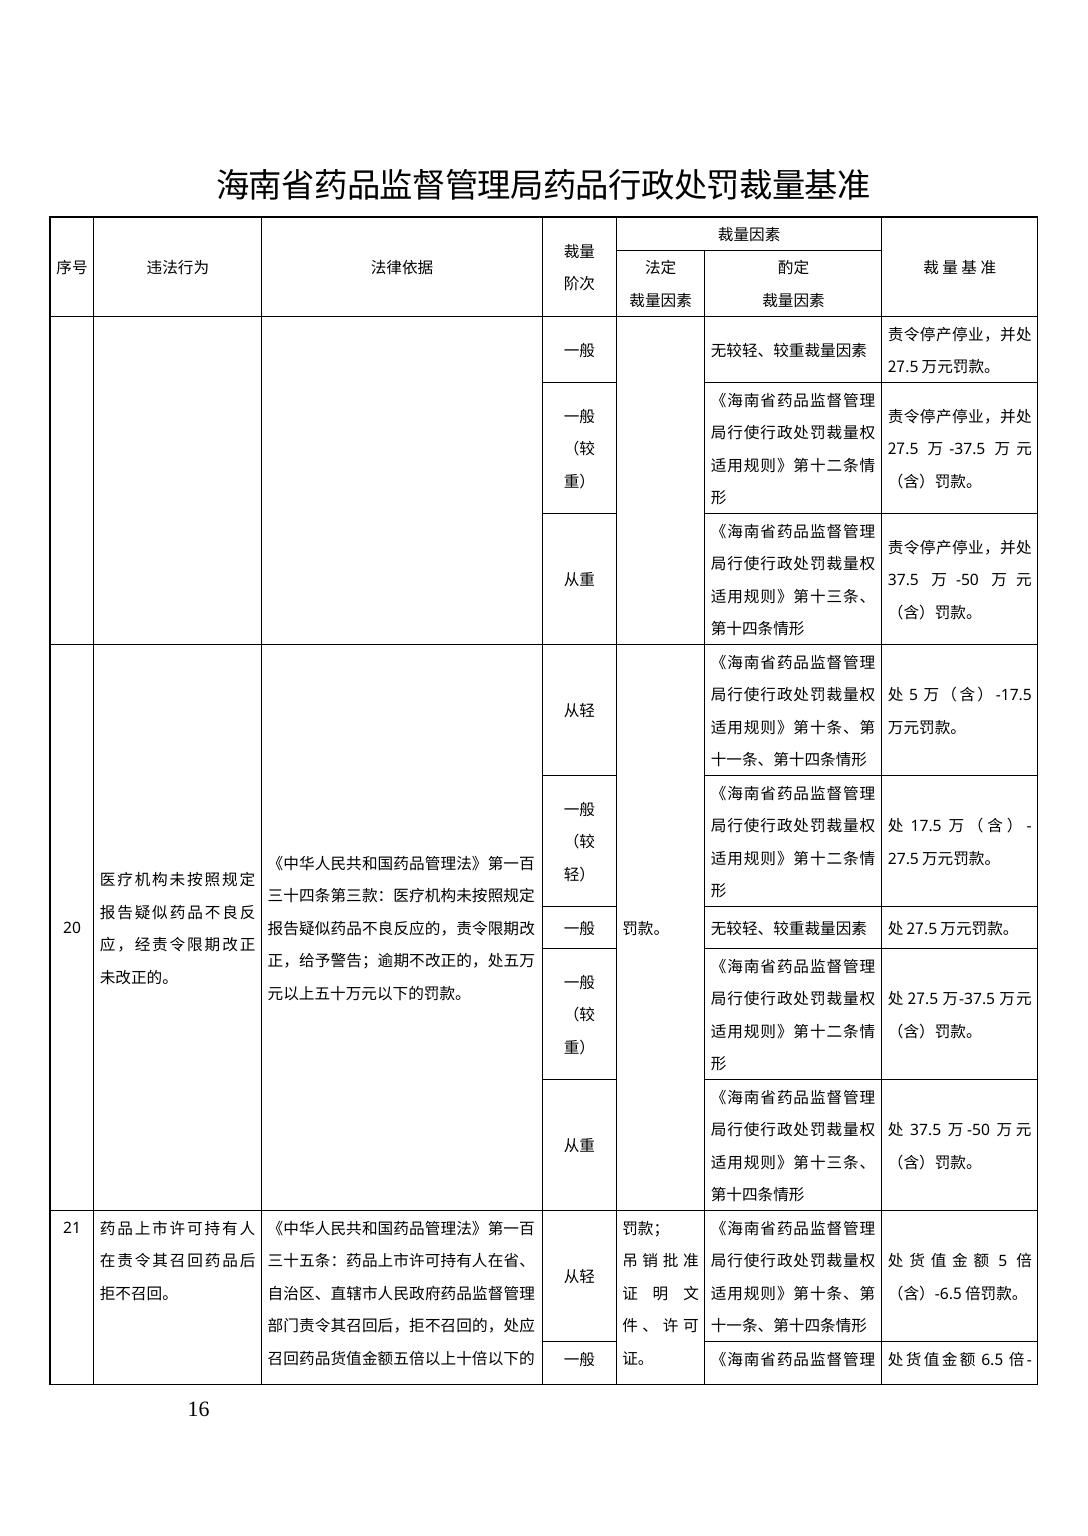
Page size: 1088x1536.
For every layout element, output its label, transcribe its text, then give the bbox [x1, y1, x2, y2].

table_cell 从轻 [543, 1211, 616, 1341]
table_cell 《海南省药品监督管理局行使行政处罚裁量权适用规则》第十二条情形 [705, 776, 881, 906]
table_cell 酌定 裁量因素 [705, 251, 881, 316]
table_cell 药品上市许可持有人在责令其召回药品后拒不召回。 [94, 1211, 261, 1384]
table_cell 处17.5万（含）-27.5万元罚款。 [882, 776, 1037, 906]
table_cell 一般 [543, 907, 616, 948]
table_cell 序号 [51, 218, 93, 316]
table_cell 裁 量 基 准 [882, 218, 1037, 316]
table_cell 处27.5万-37.5万元（含）罚款。 [882, 949, 1037, 1079]
table_cell 无较轻、较重裁量因素 [705, 907, 881, 948]
table_cell 20 [51, 645, 93, 1210]
table_cell 从轻 [543, 645, 616, 775]
table_cell 裁量因素 [617, 218, 881, 250]
table_cell 一般 （较重） [543, 383, 616, 513]
table_cell 罚款。 [617, 645, 704, 1210]
table_cell 《中华人民共和国药品管理法》第一百三十五条：药品上市许可持有人在省、自治区、直辖市人民政府药品监督管理部门责令其召回后，拒不召回的，处应召回药品货值金额五倍以上十倍以下的罚款；货值金额不足十万元的，按十万元计算；情节严重的，吊销药品批准证明文件、药品生产许可证、药品经营许可证，对法定代表人、主要负责人、直接负责的主管人员和其他责任人员，处二万元以上二十万元以下的罚款。 [262, 1211, 542, 1384]
table_cell 处5万（含）-17.5万元罚款。 [882, 645, 1037, 775]
table_cell 从重 [543, 514, 616, 644]
table_cell 一般 （较重） [543, 949, 616, 1079]
table_cell 一般 （较轻） [543, 776, 616, 906]
table_cell 《海南省药品监督管理局行使行政处罚裁量权适用规则》第十二条情形 [705, 949, 881, 1079]
table_cell 一般 [543, 317, 616, 382]
table_cell 责令停产停业，并处37.5万-50万元（含）罚款。 [882, 514, 1037, 644]
table_cell 处37.5万-50万元（含）罚款。 [882, 1080, 1037, 1210]
table_cell 《海南省药品监督管理局行使行政处罚裁量权适用规则》第十条、第十一条、第十四条情形 [705, 1211, 881, 1341]
table_cell 《海南省药品监督管理局行使行政处罚裁量权适用规则》第十条、第十一条、第十四条情形 [705, 645, 881, 775]
table_cell 罚款； 吊销批准证明文件、许可证。 [617, 1211, 704, 1384]
table_cell 责令停产停业，并处27.5万-37.5万元（含）罚款。 [882, 383, 1037, 513]
table_cell 处27.5万元罚款。 [882, 907, 1037, 948]
table_cell 21 [51, 1211, 93, 1384]
table_cell 《中华人民共和国药品管理法》第一百三十四条第三款：医疗机构未按照规定报告疑似药品不良反应的，责令限期改正，给予警告；逾期不改正的，处五万元以上五十万元以下的罚款。 [262, 645, 542, 1210]
table_cell 法律依据 [262, 218, 542, 316]
table_cell 无较轻、较重裁量因素 [705, 317, 881, 382]
table_cell 《海南省药品监督管理局行使行政处罚裁量权适用规则》第十二条情形 [705, 1342, 881, 1384]
table_cell 从重 [543, 1080, 616, 1210]
table_cell 责令停产停业，并处27.5万元罚款。 [882, 317, 1037, 382]
table_cell 法定 裁量因素 [617, 251, 704, 316]
table_cell 《海南省药品监督管理局行使行政处罚裁量权适用规则》第十三条、第十四条情形 [705, 1080, 881, 1210]
table_cell 裁量 阶次 [543, 218, 616, 316]
table_header 海南省药品监督管理局药品行政处罚裁量基准 [50, 150, 1037, 216]
table_cell 《海南省药品监督管理局行使行政处罚裁量权适用规则》第十三条、第十四条情形 [705, 514, 881, 644]
table_cell 违法行为 [94, 218, 261, 316]
table_cell 处货值金额6.5倍-7.5倍（含）罚款。 [882, 1342, 1037, 1384]
table_cell 处货值金额5倍（含）-6.5倍罚款。 [882, 1211, 1037, 1341]
table_cell 《海南省药品监督管理局行使行政处罚裁量权适用规则》第十二条情形 [705, 383, 881, 513]
table_cell 医疗机构未按照规定报告疑似药品不良反应，经责令限期改正未改正的。 [94, 645, 261, 1210]
table_cell 一般 （较轻） [543, 1342, 616, 1384]
